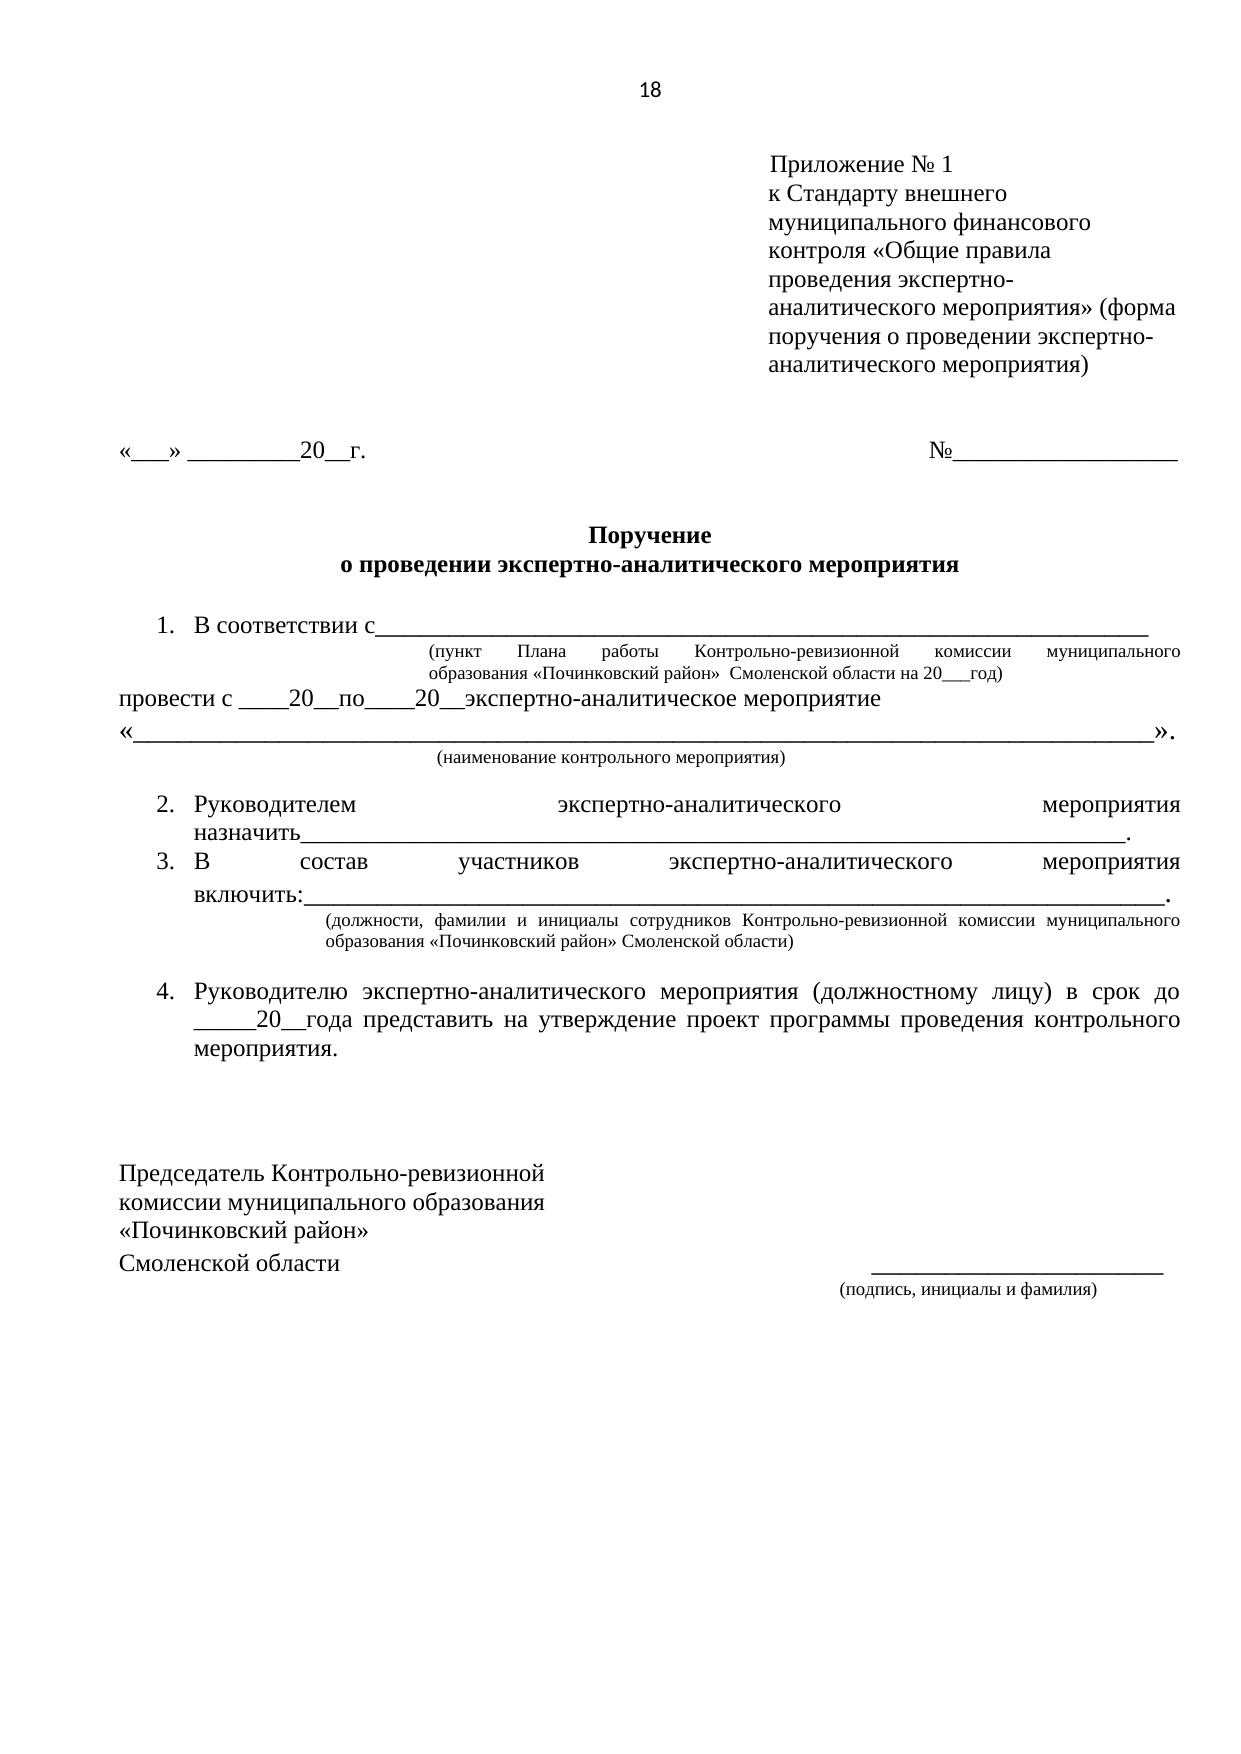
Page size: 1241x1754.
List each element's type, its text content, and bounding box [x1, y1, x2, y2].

text «___» _________20__г. №__________________ [118, 435, 1181, 464]
text о проведении экспертно-аналитического мероприятия [118, 549, 1181, 578]
text провести с ____20__по____20__экспертно-аналитическое мероприятие [118, 683, 1181, 712]
text «______________________________________________________________________». [118, 712, 1181, 746]
text (наименование контрольного мероприятия) [118, 746, 1181, 767]
list Руководителю экспертно-аналитического мероприятия (должностному лицу) в срок до _____20__года представить на утверждение проект программы проведения контрольного мероприятия. [156, 976, 1181, 1062]
text (пункт Плана работы Контрольно-ревизионной комиссии муниципального образования «Починковский район» Смоленской области на 20___год) [429, 640, 1181, 683]
text проведения экспертно-аналитического мероприятия» (форма поручения о проведении экспертно-аналитического мероприятия) [768, 264, 1181, 378]
text комиссии муниципального образования [118, 1187, 1181, 1215]
text «Починковский район» [118, 1215, 1181, 1244]
text (должности, фамилии и инициалы сотрудников Контрольно-ревизионной комиссии муниципального образования «Починковский район» Смоленской области) [325, 908, 1181, 952]
list Руководителем экспертно-аналитического мероприятия назначить__________________________________________________________________. [156, 789, 1181, 846]
text контроля «Общие правила [768, 236, 1181, 264]
text (подпись, инициалы и фамилия) [118, 1278, 1181, 1299]
text Председатель Контрольно-ревизионной [118, 1158, 1181, 1187]
text Смоленской области ____________________ [118, 1244, 1181, 1278]
text Поручение [118, 521, 1181, 549]
text муниципального финансового [768, 207, 1181, 236]
list В состав участников экспертно-аналитического мероприятия включить:___________________________________________________________. [156, 846, 1181, 908]
text Приложение № 1 [769, 150, 1181, 178]
text к Стандарту внешнего [768, 178, 1181, 207]
list В соответствии с_____________________________________________________ [156, 607, 1181, 640]
